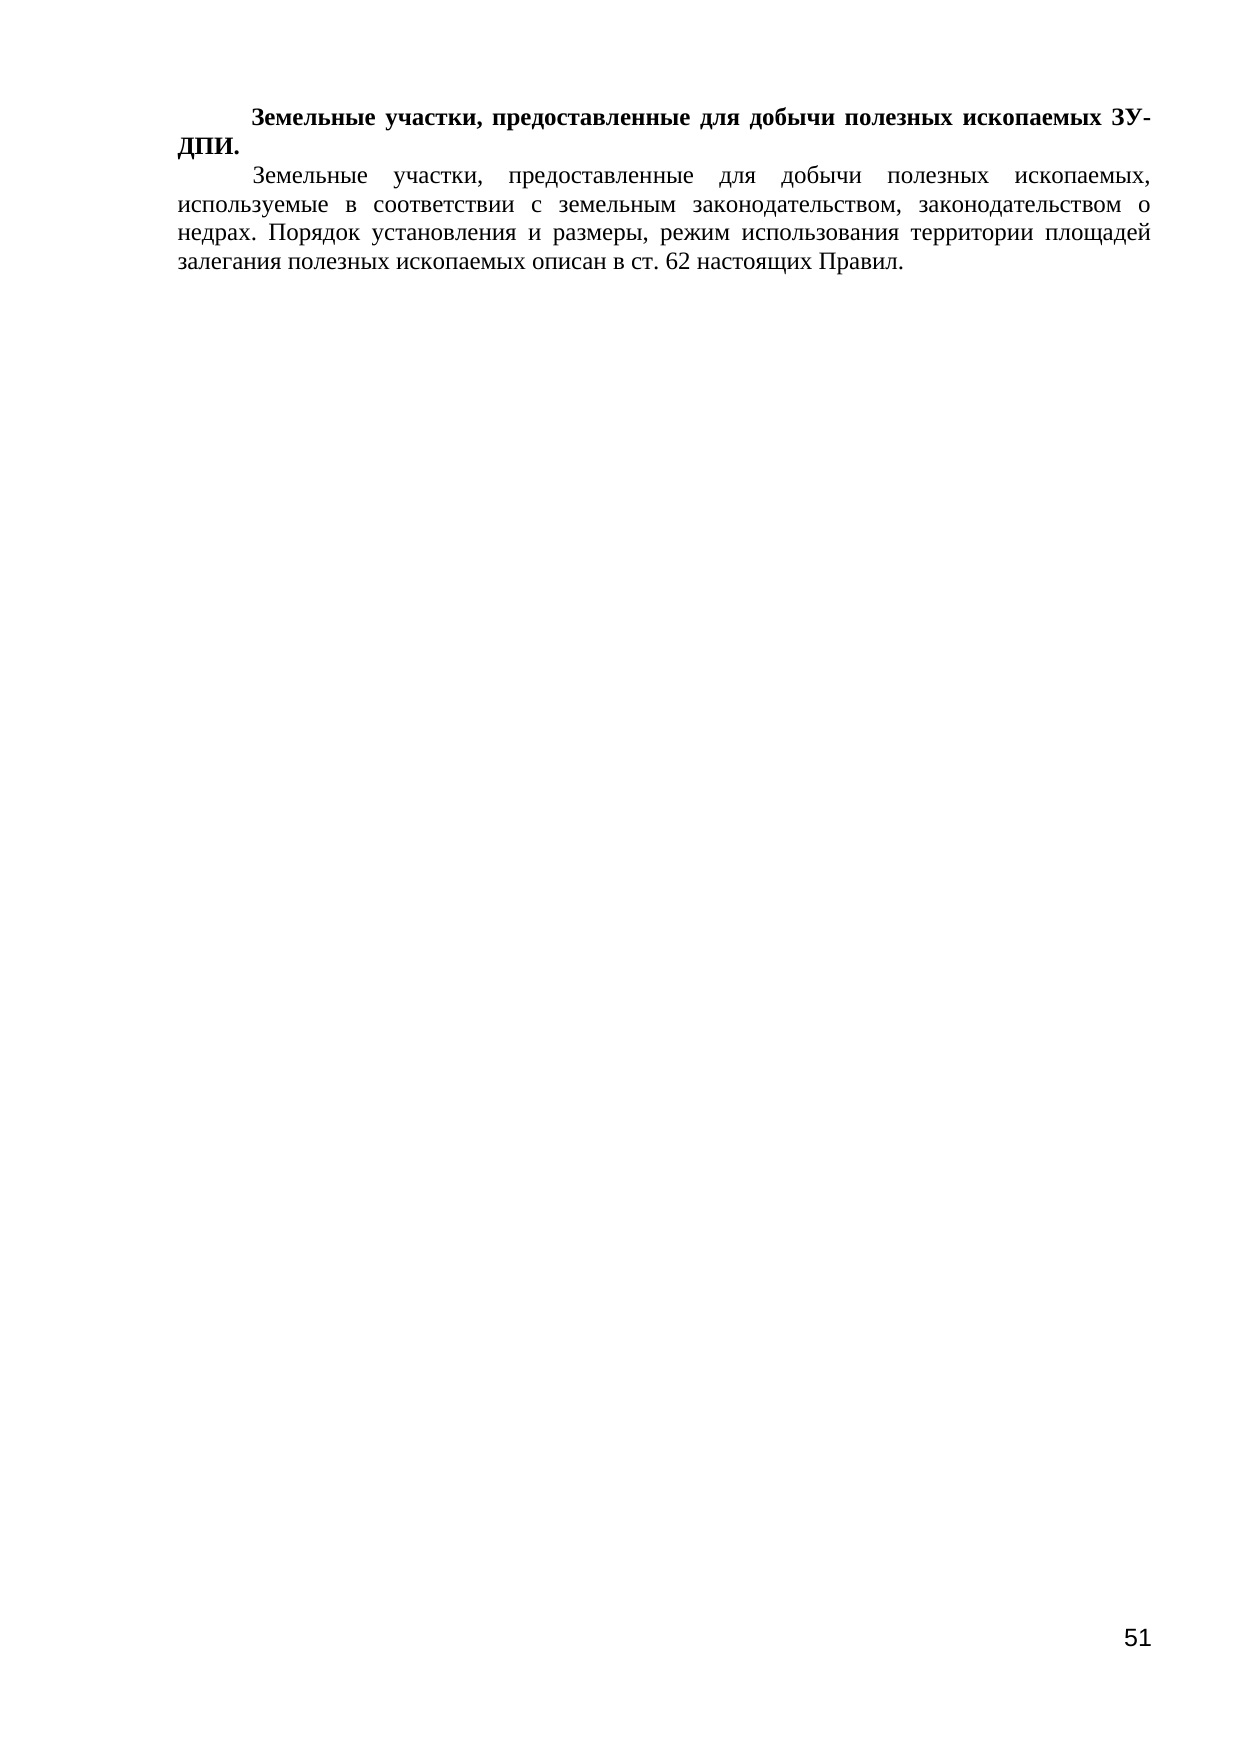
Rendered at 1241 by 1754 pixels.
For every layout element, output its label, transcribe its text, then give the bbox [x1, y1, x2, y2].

text Земельные участки, предоставленные для добычи полезных ископаемых, используемые в соответствии с земельным законодательством, законодательством о недрах. Порядок установления и размеры, режим использования территории площадей залегания полезных ископаемых описан в ст. 62 настоящих Правил. [177, 160, 1152, 275]
text Земельные участки, предоставленные для добычи полезных ископаемых ЗУ-ДПИ. [177, 102, 1152, 160]
